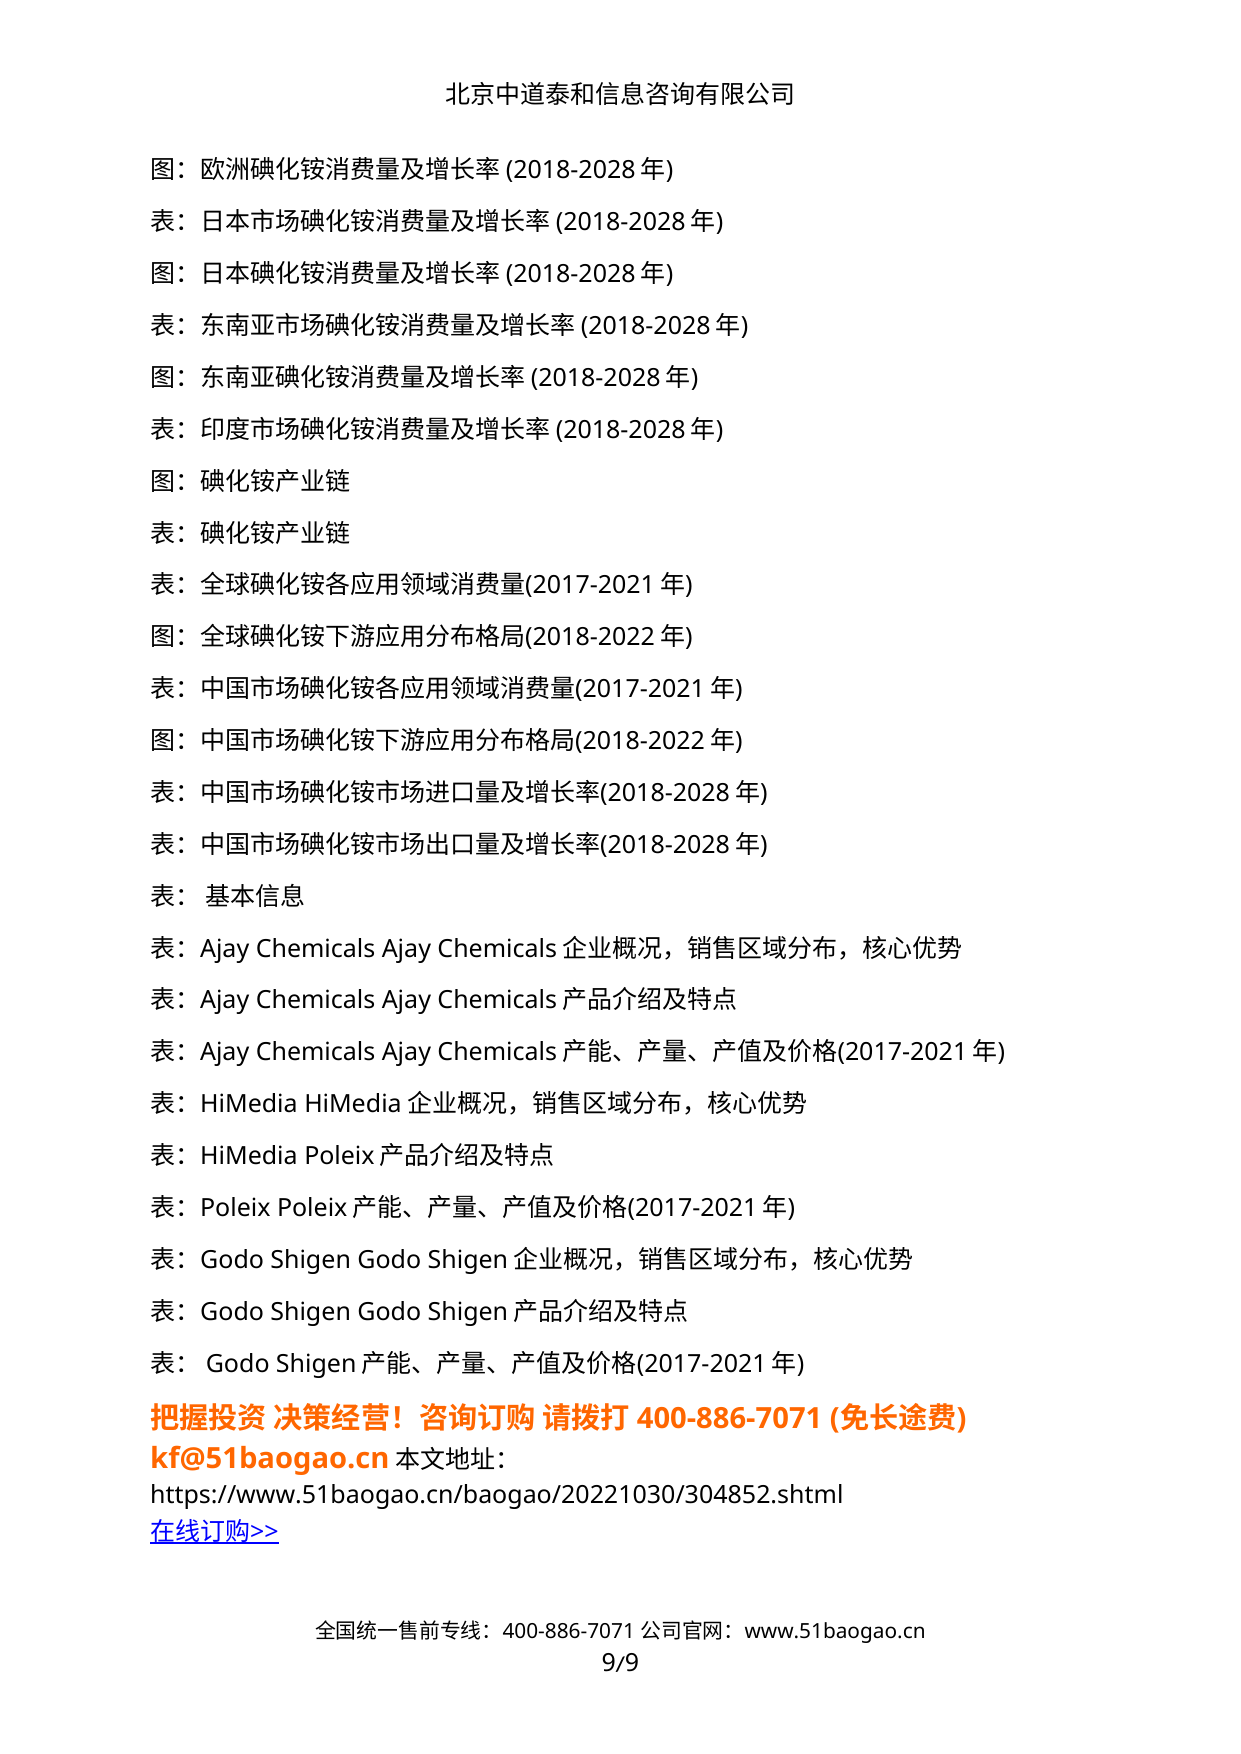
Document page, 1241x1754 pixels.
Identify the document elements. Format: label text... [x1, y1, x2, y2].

text 表： Godo Shigen产能、产量、产值及价格(2017-2021年) [150, 1343, 1090, 1379]
text 表：全球碘化铵各应用领域消费量(2017-2021年) [150, 565, 1090, 601]
text 图：碘化铵产业链 [150, 461, 1090, 497]
text 表：HiMedia Poleix产品介绍及特点 [150, 1136, 1090, 1172]
text 表：碘化铵产业链 [150, 513, 1090, 549]
text 表：Ajay Chemicals Ajay Chemicals企业概况，销售区域分布，核心优势 [150, 928, 1090, 964]
text 表：中国市场碘化铵市场出口量及增长率(2018-2028年) [150, 824, 1090, 861]
text 表：HiMedia HiMedia企业概况，销售区域分布，核心优势 [150, 1084, 1090, 1120]
text 图：全球碘化铵下游应用分布格局(2018-2022年) [150, 617, 1090, 653]
text 表：印度市场碘化铵消费量及增长率 (2018-2028年) [150, 409, 1090, 446]
text 表：Ajay Chemicals Ajay Chemicals产能、产量、产值及价格(2017-2021年) [150, 1032, 1090, 1068]
text 图：日本碘化铵消费量及增长率 (2018-2028年) [150, 254, 1090, 290]
text 图：中国市场碘化铵下游应用分布格局(2018-2022年) [150, 721, 1090, 757]
text 图：东南亚碘化铵消费量及增长率 (2018-2028年) [150, 357, 1090, 394]
text 表：中国市场碘化铵市场进口量及增长率(2018-2028年) [150, 772, 1090, 809]
text 把握投资 决策经营！咨询订购 请拨打 400-886-7071 (免长途费) kf@51baogao.cn本文地址：https://www.51baogao.cn/baogao/20221030/304852.shtml [150, 1395, 1090, 1511]
text 表：中国市场碘化铵各应用领域消费量(2017-2021年) [150, 669, 1090, 705]
text 表： 基本信息 [150, 876, 1090, 912]
text 表：Ajay Chemicals Ajay Chemicals产品介绍及特点 [150, 980, 1090, 1016]
text 表：Godo Shigen Godo Shigen产品介绍及特点 [150, 1291, 1090, 1327]
text 表：日本市场碘化铵消费量及增长率 (2018-2028年) [150, 202, 1090, 238]
text 表：Poleix Poleix产能、产量、产值及价格(2017-2021年) [150, 1187, 1090, 1224]
text 表：东南亚市场碘化铵消费量及增长率 (2018-2028年) [150, 306, 1090, 342]
text 在线订购>> [150, 1511, 1090, 1547]
text 图：欧洲碘化铵消费量及增长率 (2018-2028年) [150, 150, 1090, 186]
text 表：Godo Shigen Godo Shigen企业概况，销售区域分布，核心优势 [150, 1239, 1090, 1276]
